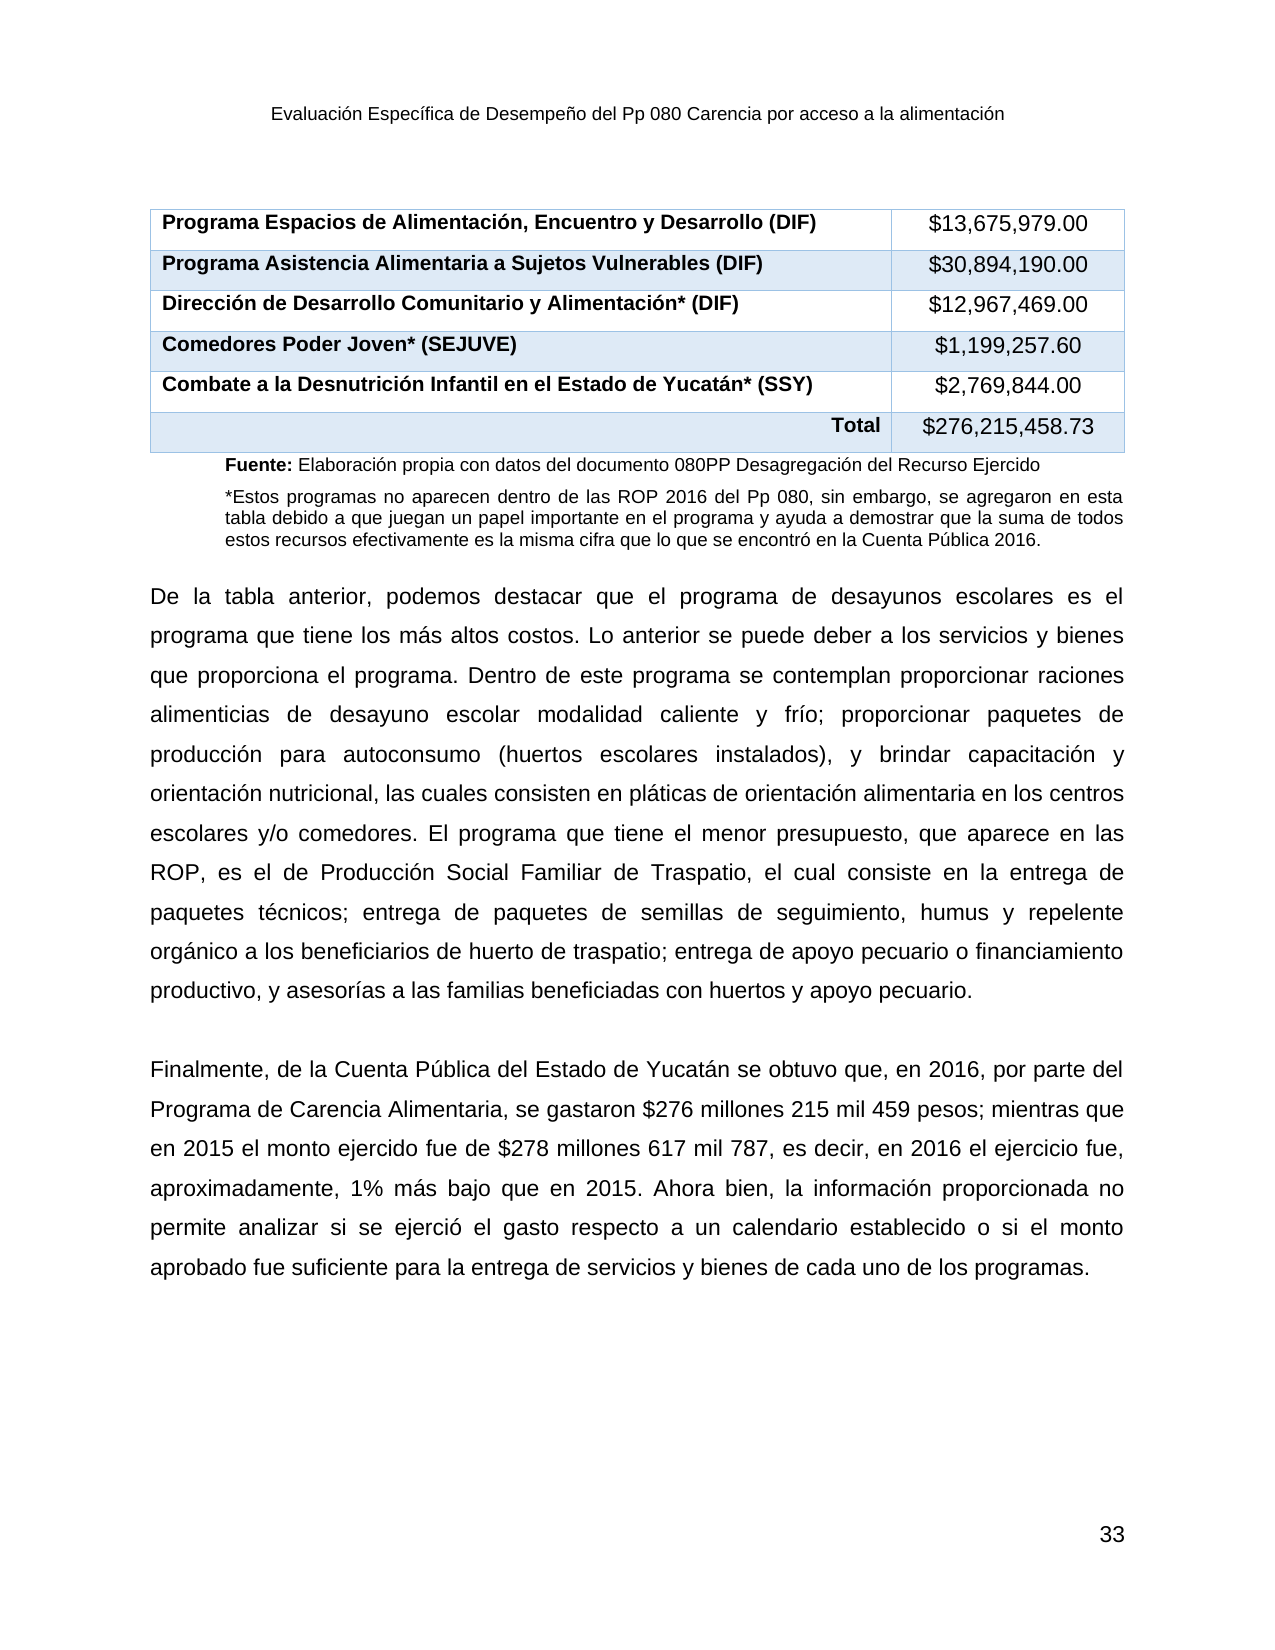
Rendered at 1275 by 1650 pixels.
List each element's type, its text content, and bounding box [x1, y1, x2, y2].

table_cell $276,215,458.73 [892, 413, 1124, 452]
text Fuente: Elaboración propia con datos del documento 080PP Desagregación del Recurso Ejercido [150, 453, 1125, 475]
table_cell Programa Espacios de Alimentación, Encuentro y Desarrollo (DIF) [151, 210, 891, 250]
text Finalmente, de la Cuenta Pública del Estado de Yucatán se obtuvo que, en 2016, por parte del Programa de Carencia Alimentaria, se gastaron $276 millones 215 mil 459 pesos; mientras que en 2015 el monto ejercido fue de $278 millones 617 mil 787, es decir, en 2016 el ejercicio fue, aproximadamente, 1% más bajo que en 2015. Ahora bien, la información proporcionada no permite analizar si se ejerció el gasto respecto a un calendario establecido o si el monto aprobado fue suficiente para la entrega de servicios y bienes de cada uno de los programas. [150, 1056, 1125, 1280]
table_cell Dirección de Desarrollo Comunitario y Alimentación* (DIF) [151, 291, 891, 331]
table_cell Comedores Poder Joven* (SEJUVE) [151, 332, 891, 371]
table_cell $12,967,469.00 [892, 291, 1124, 331]
table_cell Total [151, 413, 891, 452]
table_cell Programa Asistencia Alimentaria a Sujetos Vulnerables (DIF) [151, 251, 891, 290]
table_cell $13,675,979.00 [892, 210, 1124, 250]
text De la tabla anterior, podemos destacar que el programa de desayunos escolares es el programa que tiene los más altos costos. Lo anterior se puede deber a los servicios y bienes que proporciona el programa. Dentro de este programa se contemplan proporcionar raciones alimenticias de desayuno escolar modalidad caliente y frío; proporcionar paquetes de producción para autoconsumo (huertos escolares instalados), y brindar capacitación y orientación nutricional, las cuales consisten en pláticas de orientación alimentaria en los centros escolares y/o comedores. El programa que tiene el menor presupuesto, que aparece en las ROP, es el de Producción Social Familiar de Traspatio, el cual consiste en la entrega de paquetes técnicos; entrega de paquetes de semillas de seguimiento, humus y repelente orgánico a los beneficiarios de huerto de traspatio; entrega de apoyo pecuario o financiamiento productivo, y asesorías a las familias beneficiadas con huertos y apoyo pecuario. [150, 583, 1125, 1004]
table_cell $30,894,190.00 [892, 251, 1124, 290]
table_cell $1,199,257.60 [892, 332, 1124, 371]
table_cell Combate a la Desnutrición Infantil en el Estado de Yucatán* (SSY) [151, 372, 891, 412]
text *Estos programas no aparecen dentro de las ROP 2016 del Pp 080, sin embargo, se agregaron en esta tabla debido a que juegan un papel importante en el programa y ayuda a demostrar que la suma de todos estos recursos efectivamente es la misma cifra que lo que se encontró en la Cuenta Pública 2016. [225, 486, 1125, 550]
table_cell $2,769,844.00 [892, 372, 1124, 412]
